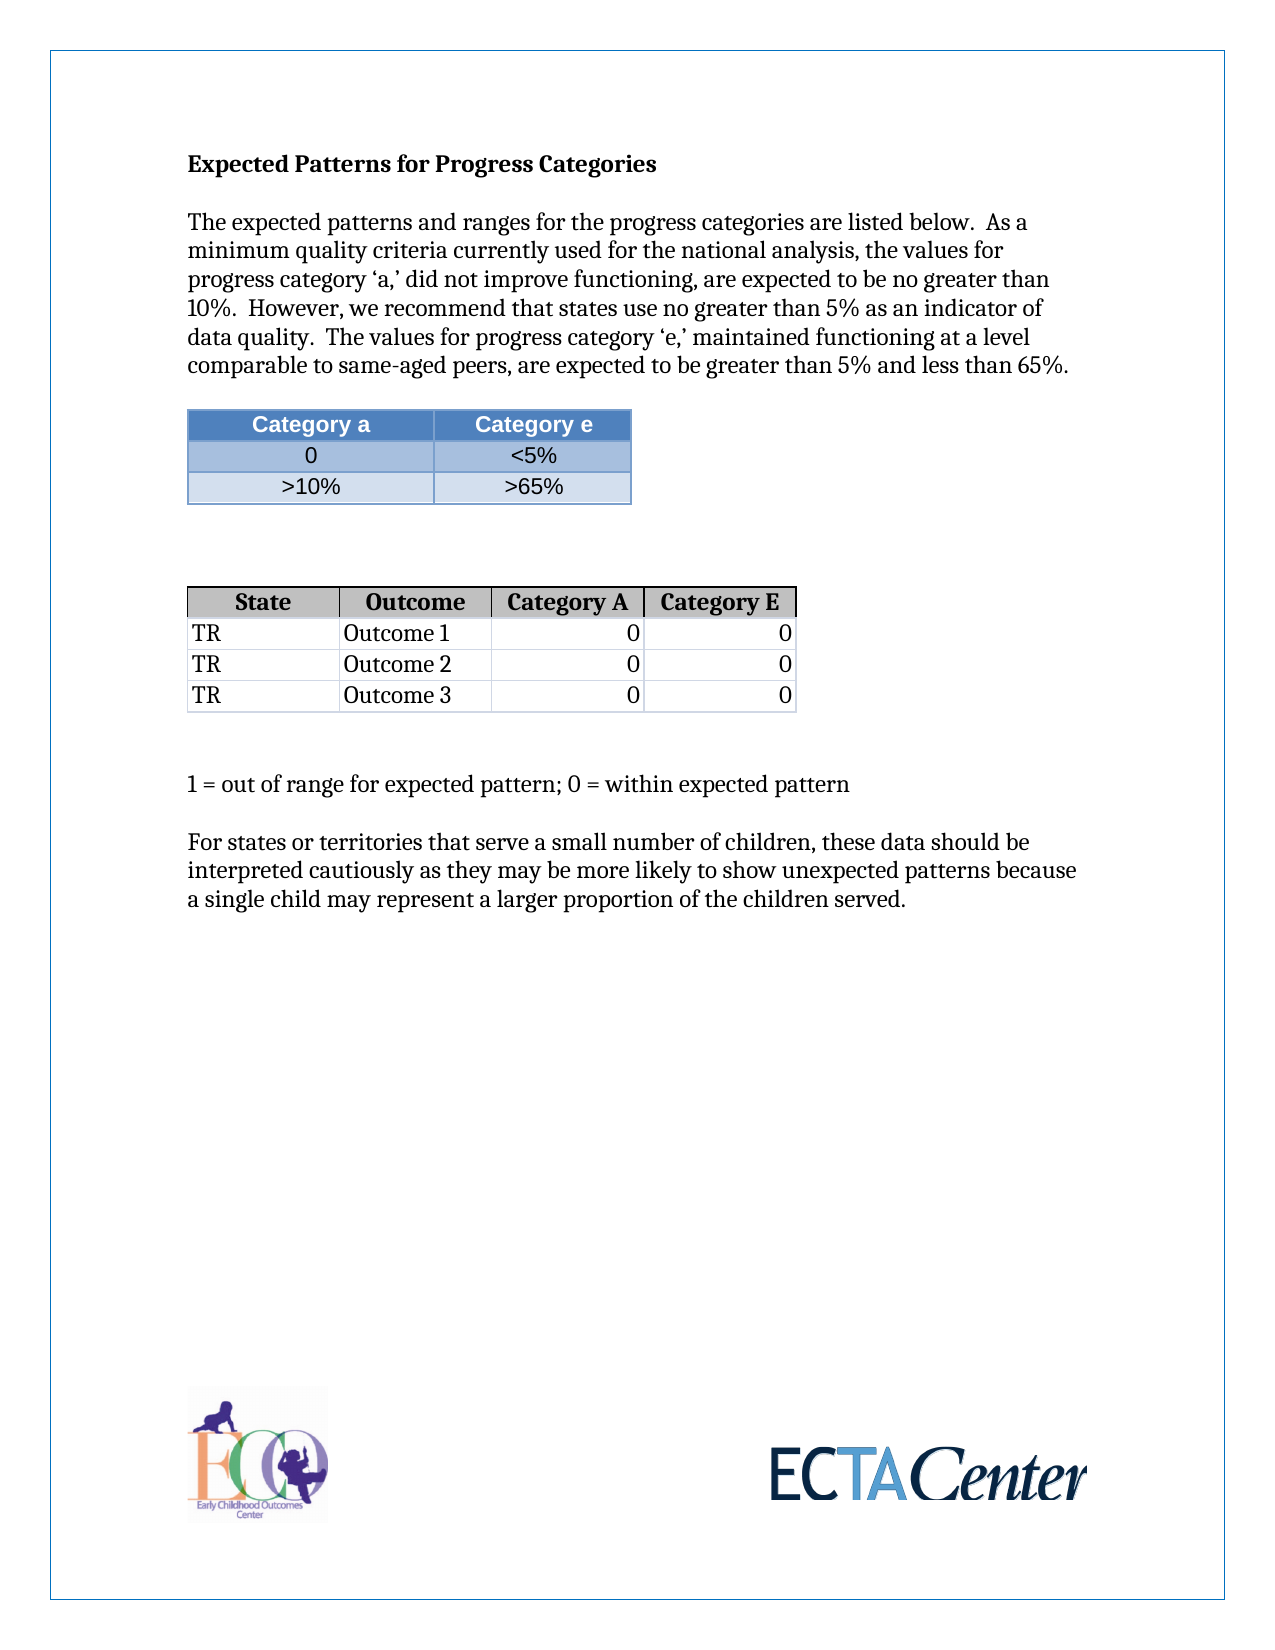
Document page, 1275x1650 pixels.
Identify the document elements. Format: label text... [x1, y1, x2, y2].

table_header Category E [645, 588, 795, 617]
table_header State [188, 588, 339, 617]
table_header Category e [435, 411, 630, 440]
table_cell Outcome 2 [340, 650, 491, 680]
table_cell TR [188, 619, 339, 648]
table_cell 0 [492, 650, 643, 680]
picture [187, 1386, 328, 1523]
table_header Category A [492, 588, 643, 617]
text For states or territories that serve a small number of children, these data should be interpreted cautiously as they may be more likely to show unexpected patterns because a single child may represent a larger proportion of the children served. [187, 828, 1087, 914]
table_cell Outcome 1 [340, 619, 491, 648]
table_cell TR [188, 650, 339, 680]
text 1 = out of range for expected pattern; 0 = within expected pattern [187, 770, 1087, 799]
table_cell Outcome 3 [340, 681, 491, 711]
table_header Category a [189, 411, 433, 440]
table_cell 0 [645, 650, 795, 680]
table_cell >10% [189, 473, 433, 502]
table_cell 0 [645, 619, 795, 648]
table_cell >65% [435, 473, 630, 502]
picture [771, 1446, 1087, 1500]
table_cell 0 [645, 681, 795, 711]
text Expected Patterns for Progress Categories [187, 150, 1087, 179]
table_cell <5% [435, 442, 630, 471]
table_cell TR [188, 681, 339, 711]
table_cell 0 [492, 681, 643, 711]
table_cell 0 [492, 619, 643, 648]
table_header Outcome [340, 588, 491, 617]
table_cell 0 [189, 442, 433, 471]
text The expected patterns and ranges for the progress categories are listed below. As a minimum quality criteria currently used for the national analysis, the values for progress category ‘a,’ did not improve functioning, are expected to be no greater than 10%. However, we recommend that states use no greater than 5% as an indicator of data quality. The values for progress category ‘e,’ maintained functioning at a level comparable to same-aged peers, are expected to be greater than 5% and less than 65%. [187, 207, 1087, 380]
